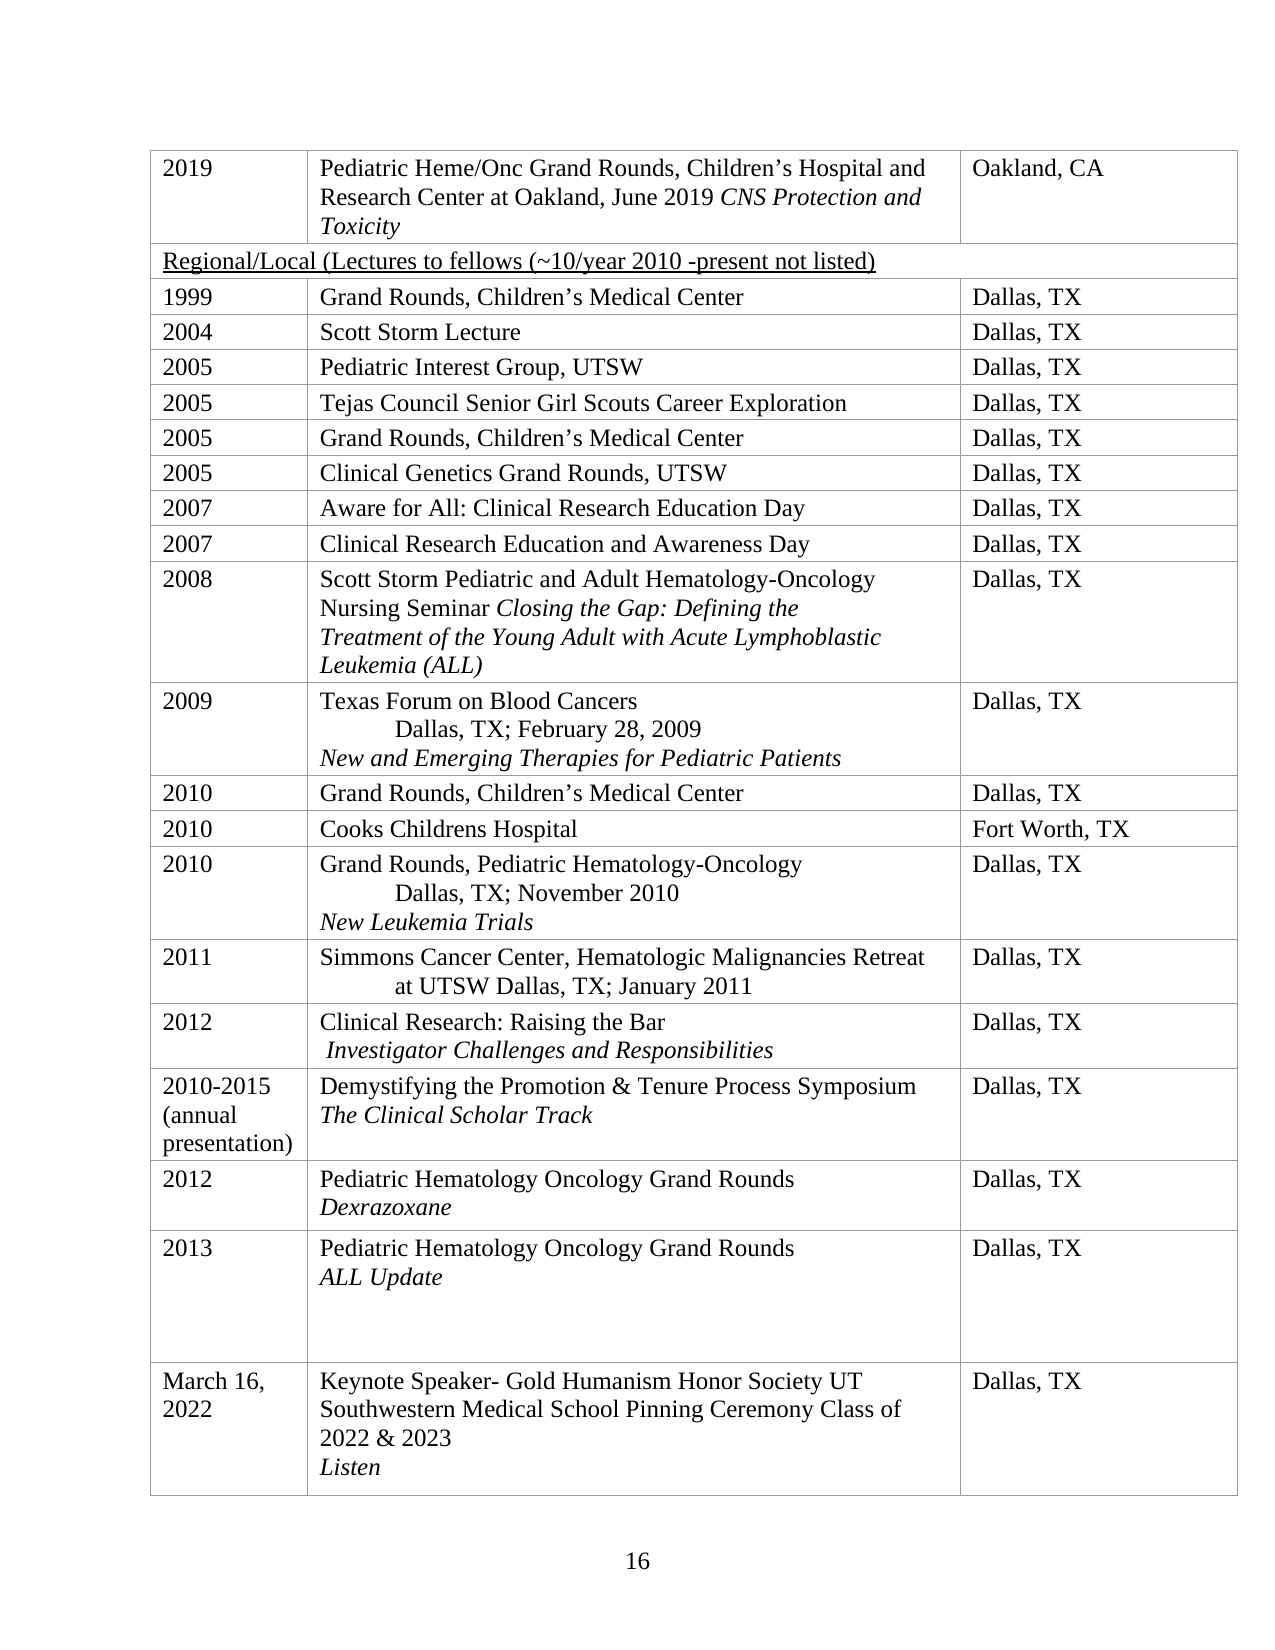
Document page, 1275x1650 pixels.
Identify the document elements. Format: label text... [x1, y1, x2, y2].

table_cell Texas Forum on Blood Cancers Dallas, TX; February 28, 2009 New and Emerging Therapies for Pediatric Patients [308, 683, 960, 775]
table_cell Oakland, CA [961, 151, 1237, 243]
table_cell Dallas, TX [961, 683, 1237, 775]
table_cell Grand Rounds, Pediatric Hematology-Oncology Dallas, TX; November 2010 New Leukemia Trials [308, 847, 960, 938]
table_cell Clinical Research: Raising the Bar Investigator Challenges and Responsibilities [308, 1004, 960, 1067]
table_cell 2013 [151, 1231, 307, 1362]
table_cell Pediatric Heme/Onc Grand Rounds, Children’s Hospital and Research Center at Oakland, June 2019 CNS Protection and Toxicity [308, 151, 960, 243]
table_cell 2012 [151, 1004, 307, 1067]
table_cell Dallas, TX [961, 562, 1237, 682]
table_cell Aware for All: Clinical Research Education Day [308, 491, 960, 525]
table_cell Dallas, TX [961, 1363, 1237, 1494]
table_cell Keynote Speaker- Gold Humanism Honor Society UT Southwestern Medical School Pinning Ceremony Class of 2022 & 2023 Listen [308, 1363, 960, 1494]
table_cell Grand Rounds, Children’s Medical Center [308, 279, 960, 313]
table_cell Dallas, TX [961, 1069, 1237, 1160]
table_cell Dallas, TX [961, 1161, 1237, 1230]
table_cell 2012 [151, 1161, 307, 1230]
table_cell Dallas, TX [961, 420, 1237, 455]
table_cell Dallas, TX [961, 1004, 1237, 1067]
table_cell Pediatric Hematology Oncology Grand Rounds ALL Update [308, 1231, 960, 1362]
table_cell 2007 [151, 491, 307, 525]
table_cell Regional/Local (Lectures to fellows (~10/year 2010 -present not listed) [151, 244, 1237, 278]
table_cell Dallas, TX [961, 491, 1237, 525]
table_cell Pediatric Hematology Oncology Grand Rounds Dexrazoxane [308, 1161, 960, 1230]
table_cell Dallas, TX [961, 385, 1237, 419]
table_cell 2004 [151, 315, 307, 349]
table_cell Simmons Cancer Center, Hematologic Malignancies Retreat at UTSW Dallas, TX; January 2011 [308, 940, 960, 1003]
table_cell Demystifying the Promotion & Tenure Process Symposium The Clinical Scholar Track [308, 1069, 960, 1160]
table_cell Scott Storm Lecture [308, 315, 960, 349]
table_cell 2008 [151, 562, 307, 682]
table_cell 2005 [151, 385, 307, 419]
table_cell Dallas, TX [961, 315, 1237, 349]
table_cell 2019 [151, 151, 307, 243]
table_cell 2010 [151, 811, 307, 846]
table_cell 2010-2015 (annual presentation) [151, 1069, 307, 1160]
table_cell 2005 [151, 456, 307, 490]
table_cell 1999 [151, 279, 307, 313]
table_cell Clinical Genetics Grand Rounds, UTSW [308, 456, 960, 490]
table_cell Dallas, TX [961, 847, 1237, 938]
table_cell 2010 [151, 776, 307, 810]
table_cell 2005 [151, 420, 307, 455]
table_cell Dallas, TX [961, 940, 1237, 1003]
table_cell Dallas, TX [961, 776, 1237, 810]
table_cell Pediatric Interest Group, UTSW [308, 350, 960, 384]
table_cell 2007 [151, 526, 307, 561]
table_cell March 16, 2022 [151, 1363, 307, 1494]
table_cell Dallas, TX [961, 526, 1237, 561]
table_cell Grand Rounds, Children’s Medical Center [308, 776, 960, 810]
table_cell 2010 [151, 847, 307, 938]
table_cell Dallas, TX [961, 456, 1237, 490]
table_cell Clinical Research Education and Awareness Day [308, 526, 960, 561]
table_cell 2005 [151, 350, 307, 384]
table_cell Scott Storm Pediatric and Adult Hematology-Oncology Nursing Seminar Closing the Gap: Defining the Treatment of the Young Adult with Acute Lymphoblastic Leukemia (ALL) [308, 562, 960, 682]
table_cell 2011 [151, 940, 307, 1003]
table_cell Fort Worth, TX [961, 811, 1237, 846]
table_cell Tejas Council Senior Girl Scouts Career Exploration [308, 385, 960, 419]
table_cell Dallas, TX [961, 279, 1237, 313]
table_cell Cooks Childrens Hospital [308, 811, 960, 846]
table_cell Dallas, TX [961, 350, 1237, 384]
table_cell Grand Rounds, Children’s Medical Center [308, 420, 960, 455]
table_cell 2009 [151, 683, 307, 775]
table_cell Dallas, TX [961, 1231, 1237, 1362]
